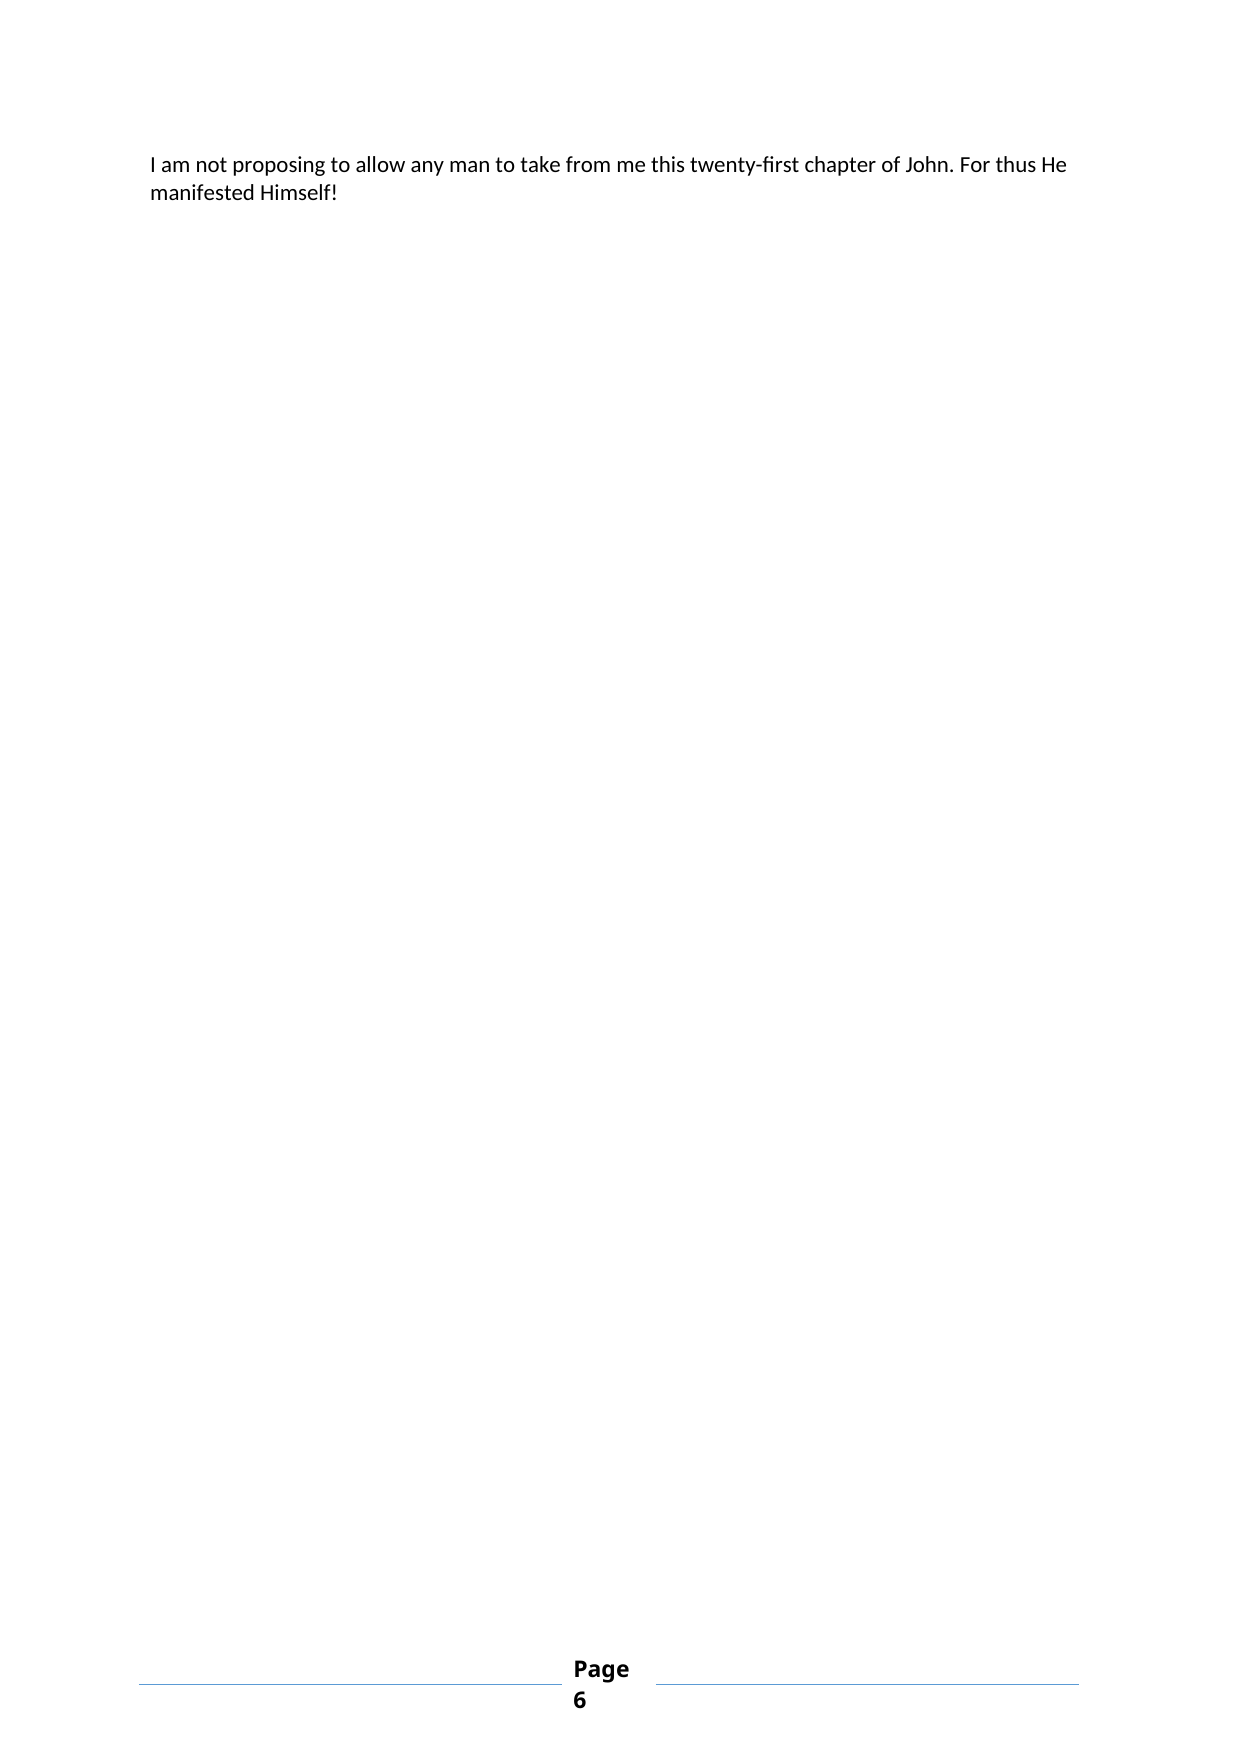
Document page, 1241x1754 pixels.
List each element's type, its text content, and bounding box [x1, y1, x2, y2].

text I am not proposing to allow any man to take from me this twenty-first chapter of John. For thus He manifested Himself! [150, 150, 1090, 206]
